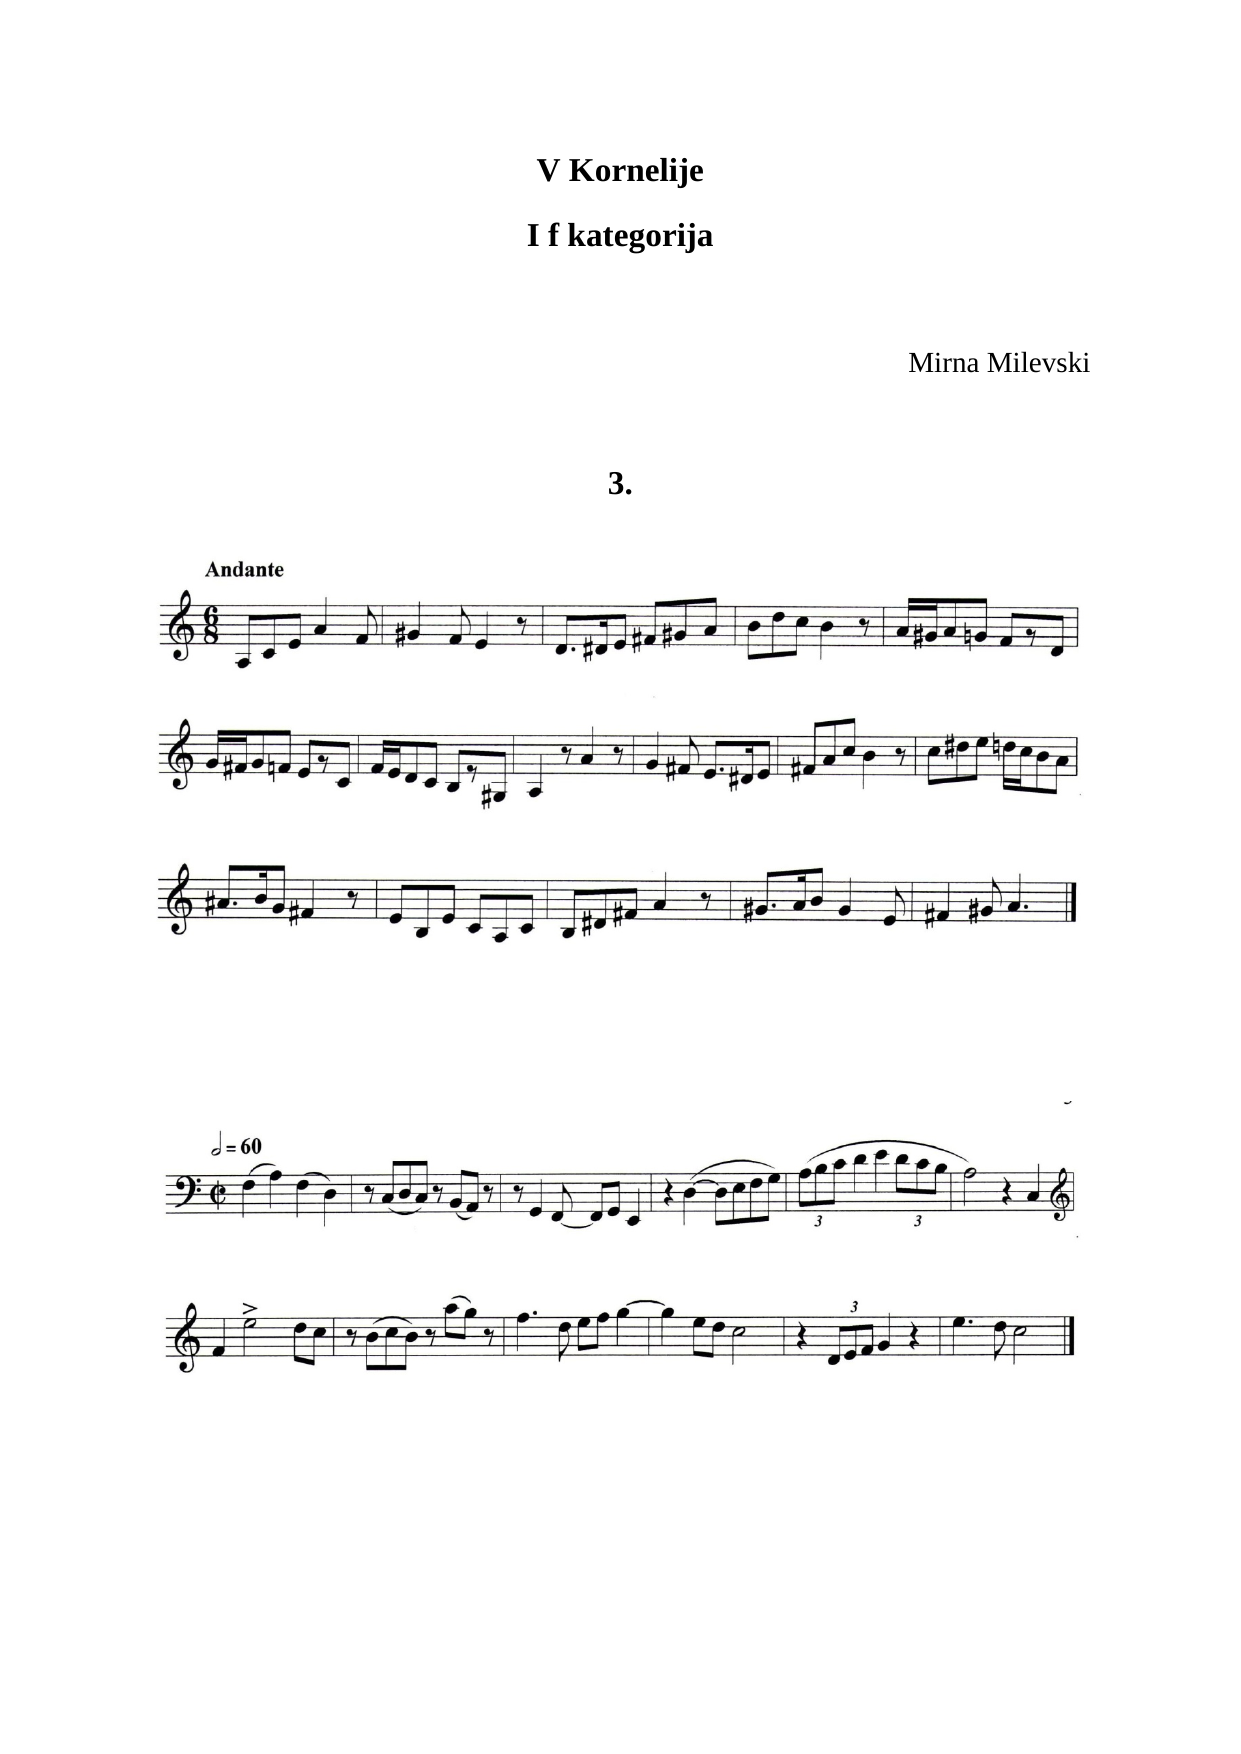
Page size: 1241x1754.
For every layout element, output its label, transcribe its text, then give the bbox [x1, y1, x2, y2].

picture [150, 528, 1091, 947]
text V Kornelije [150, 150, 1090, 188]
picture [150, 1101, 1091, 1397]
text Mirna Milevski [150, 345, 1090, 378]
text 3. [150, 463, 1090, 502]
text I f kategorija [150, 215, 1090, 253]
